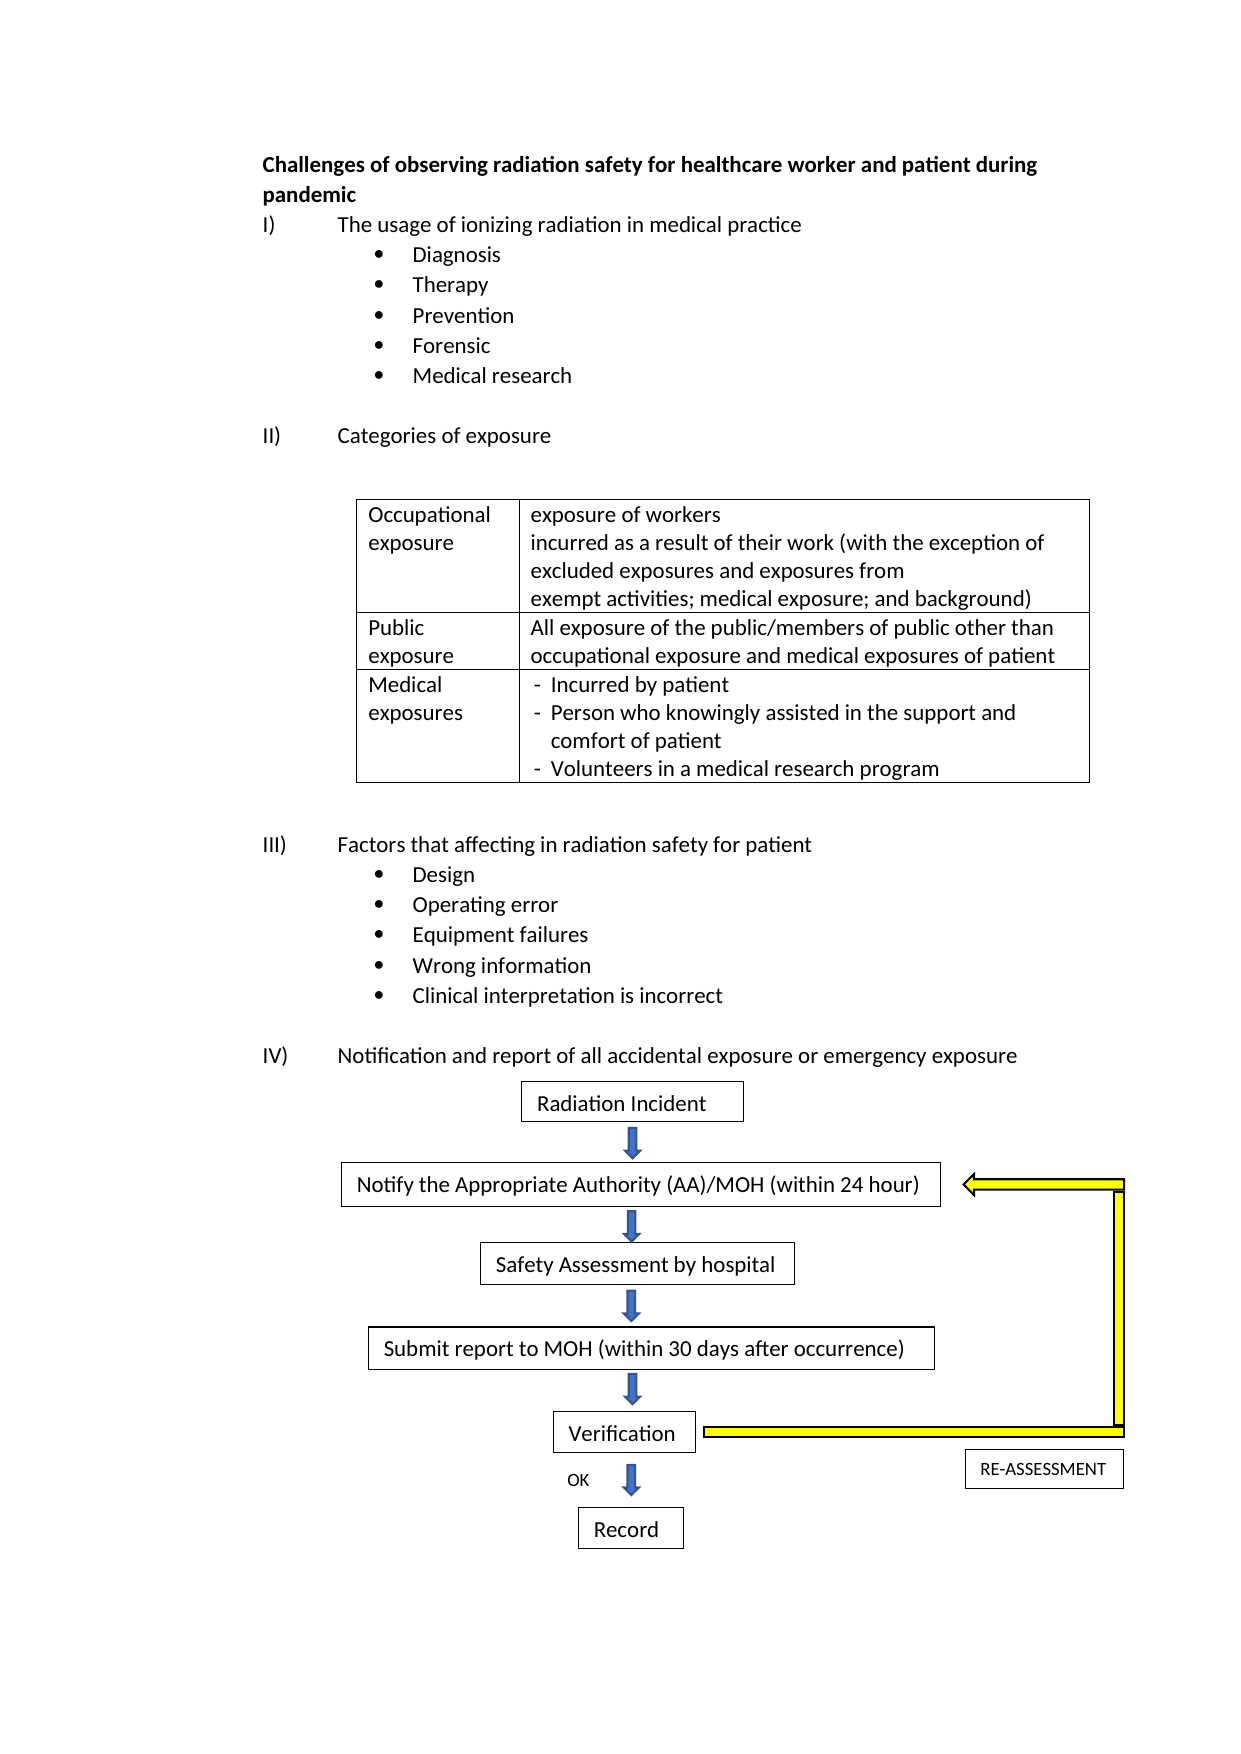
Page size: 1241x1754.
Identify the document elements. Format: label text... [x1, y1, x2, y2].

list Forensic [375, 331, 1107, 359]
list Notification and report of all accidental exposure or emergency exposure [262, 1041, 1107, 1069]
list Factors that affecting in radiation safety for patient [262, 830, 1107, 858]
list Wrong information [375, 951, 1107, 979]
table_cell All exposure of the public/members of public other than occupational exposure and medical exposures of patient [520, 613, 1089, 669]
list Challenges of observing radiation safety for healthcare worker and patient during pandemic [262, 150, 1107, 208]
list Operating error [375, 890, 1107, 918]
list Equipment failures [375, 921, 1107, 948]
list Clinical interpretation is incorrect [375, 981, 1107, 1009]
list Categories of exposure [262, 422, 1107, 449]
list Prevention [375, 301, 1107, 329]
list Therapy [375, 271, 1107, 298]
list The usage of ionizing radiation in medical practice [262, 210, 1107, 238]
list Medical research [375, 361, 1107, 389]
table_cell Public exposure [357, 613, 519, 669]
table_header Occupational exposure [357, 500, 519, 612]
table_cell Medical exposures [357, 670, 519, 782]
table_header exposure of workers incurred as a result of their work (with the exception of excluded exposures and exposures from exempt activities; medical exposure; and background) [520, 500, 1089, 612]
list Design [375, 860, 1107, 888]
list Diagnosis [375, 240, 1107, 268]
table_cell Incurred by patient Person who knowingly assisted in the support and comfort of patient Volunteers in a medical research program [520, 670, 1089, 782]
